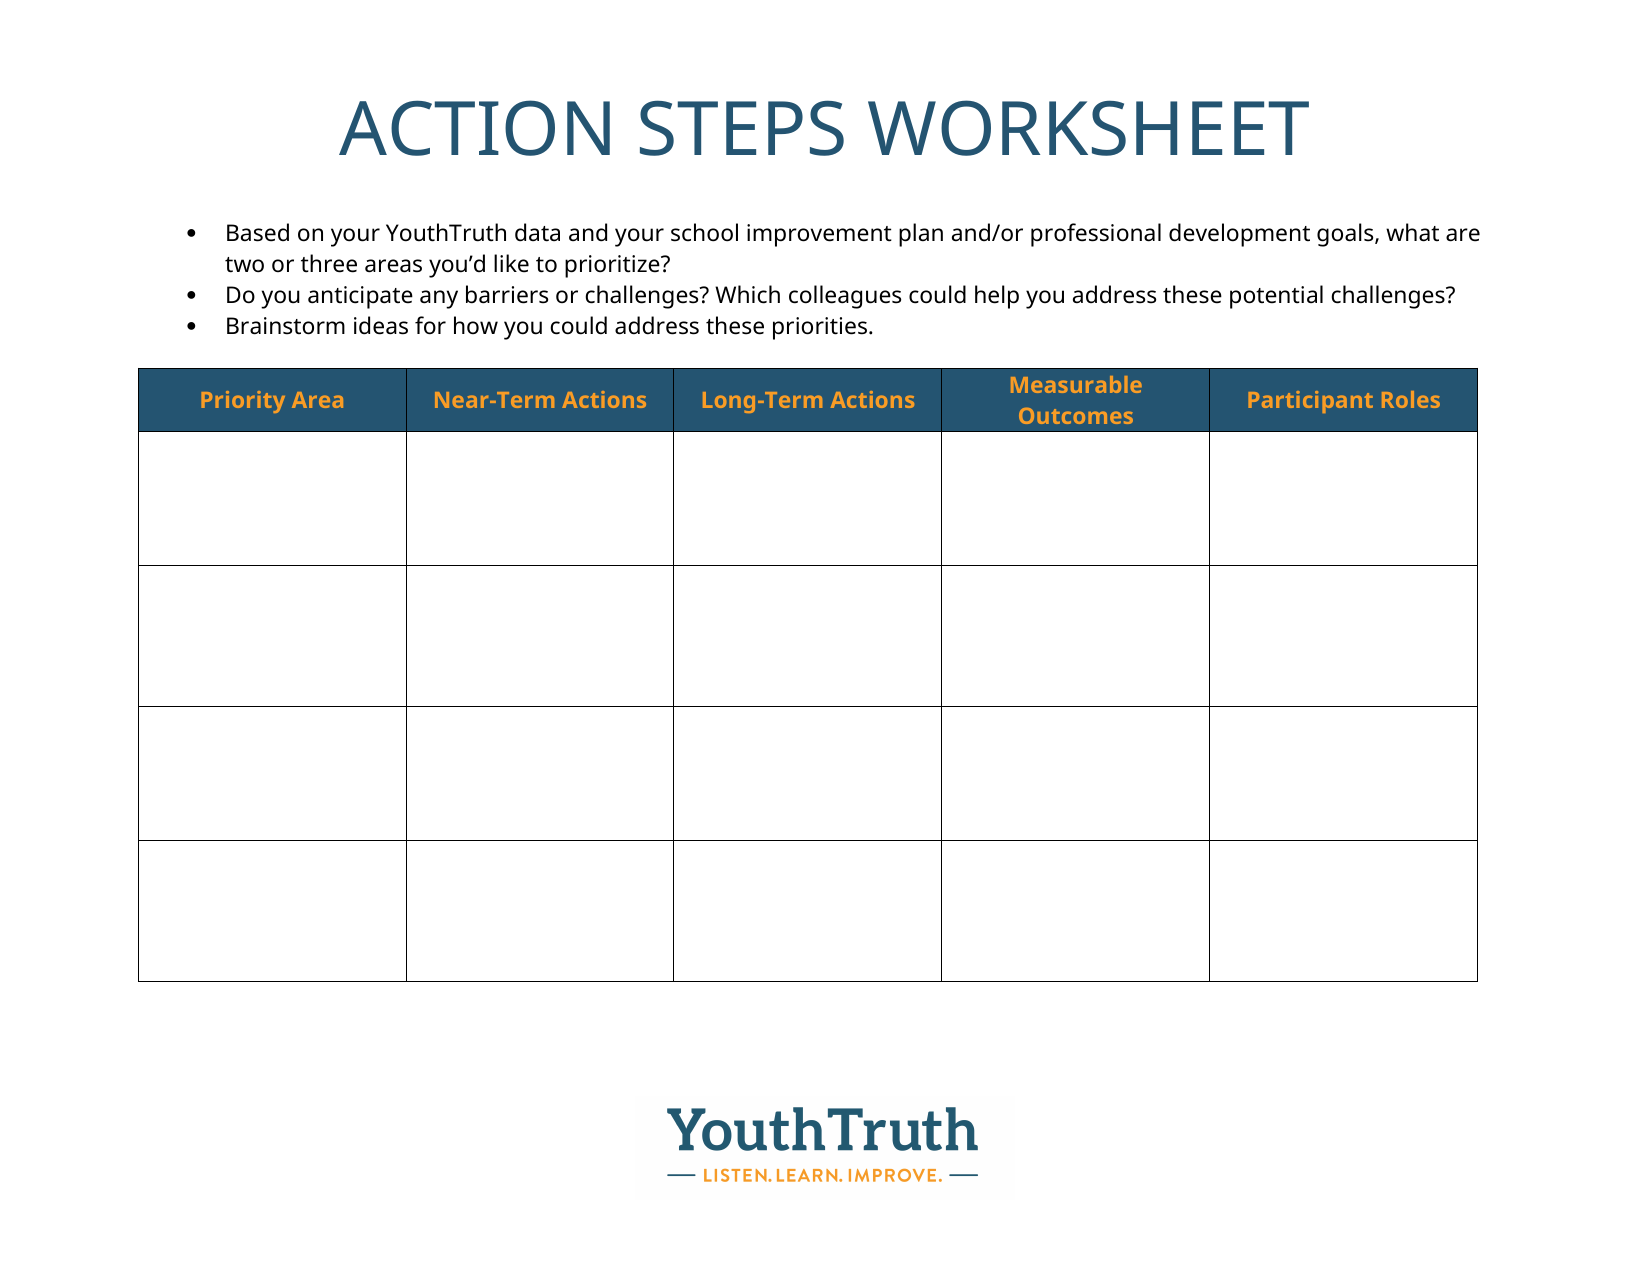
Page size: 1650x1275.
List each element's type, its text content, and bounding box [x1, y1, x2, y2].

table_cell [407, 432, 673, 565]
table_cell [139, 432, 406, 565]
table_cell [407, 566, 673, 706]
table_cell [139, 707, 406, 840]
table_cell [942, 432, 1209, 565]
list Brainstorm ideas for how you could address these priorities. [187, 310, 1500, 342]
table_cell [942, 707, 1209, 840]
list Based on your YouthTruth data and your school improvement plan and/or professional development goals, what are two or three areas you’d like to prioritize? [187, 217, 1500, 279]
table_header Near-Term Actions [407, 369, 673, 431]
table_cell [407, 841, 673, 981]
table_cell [407, 707, 673, 840]
table_cell [139, 841, 406, 981]
table_cell [1210, 707, 1477, 840]
table_header Long-Term Actions [674, 369, 941, 431]
table_cell [674, 432, 941, 565]
table_cell [942, 566, 1209, 706]
table_cell [139, 566, 406, 706]
table_cell [1210, 566, 1477, 706]
list Do you anticipate any barriers or challenges? Which colleagues could help you address these potential challenges? [187, 279, 1500, 310]
table_cell [1210, 841, 1477, 981]
table_cell [674, 707, 941, 840]
table_header Measurable Outcomes [942, 369, 1209, 431]
table_cell [674, 566, 941, 706]
table_cell [1210, 432, 1477, 565]
table_cell [674, 841, 941, 981]
table_header Participant Roles [1210, 369, 1477, 431]
table_header Priority Area [139, 369, 406, 431]
table_cell [942, 841, 1209, 981]
picture [635, 1096, 1016, 1200]
